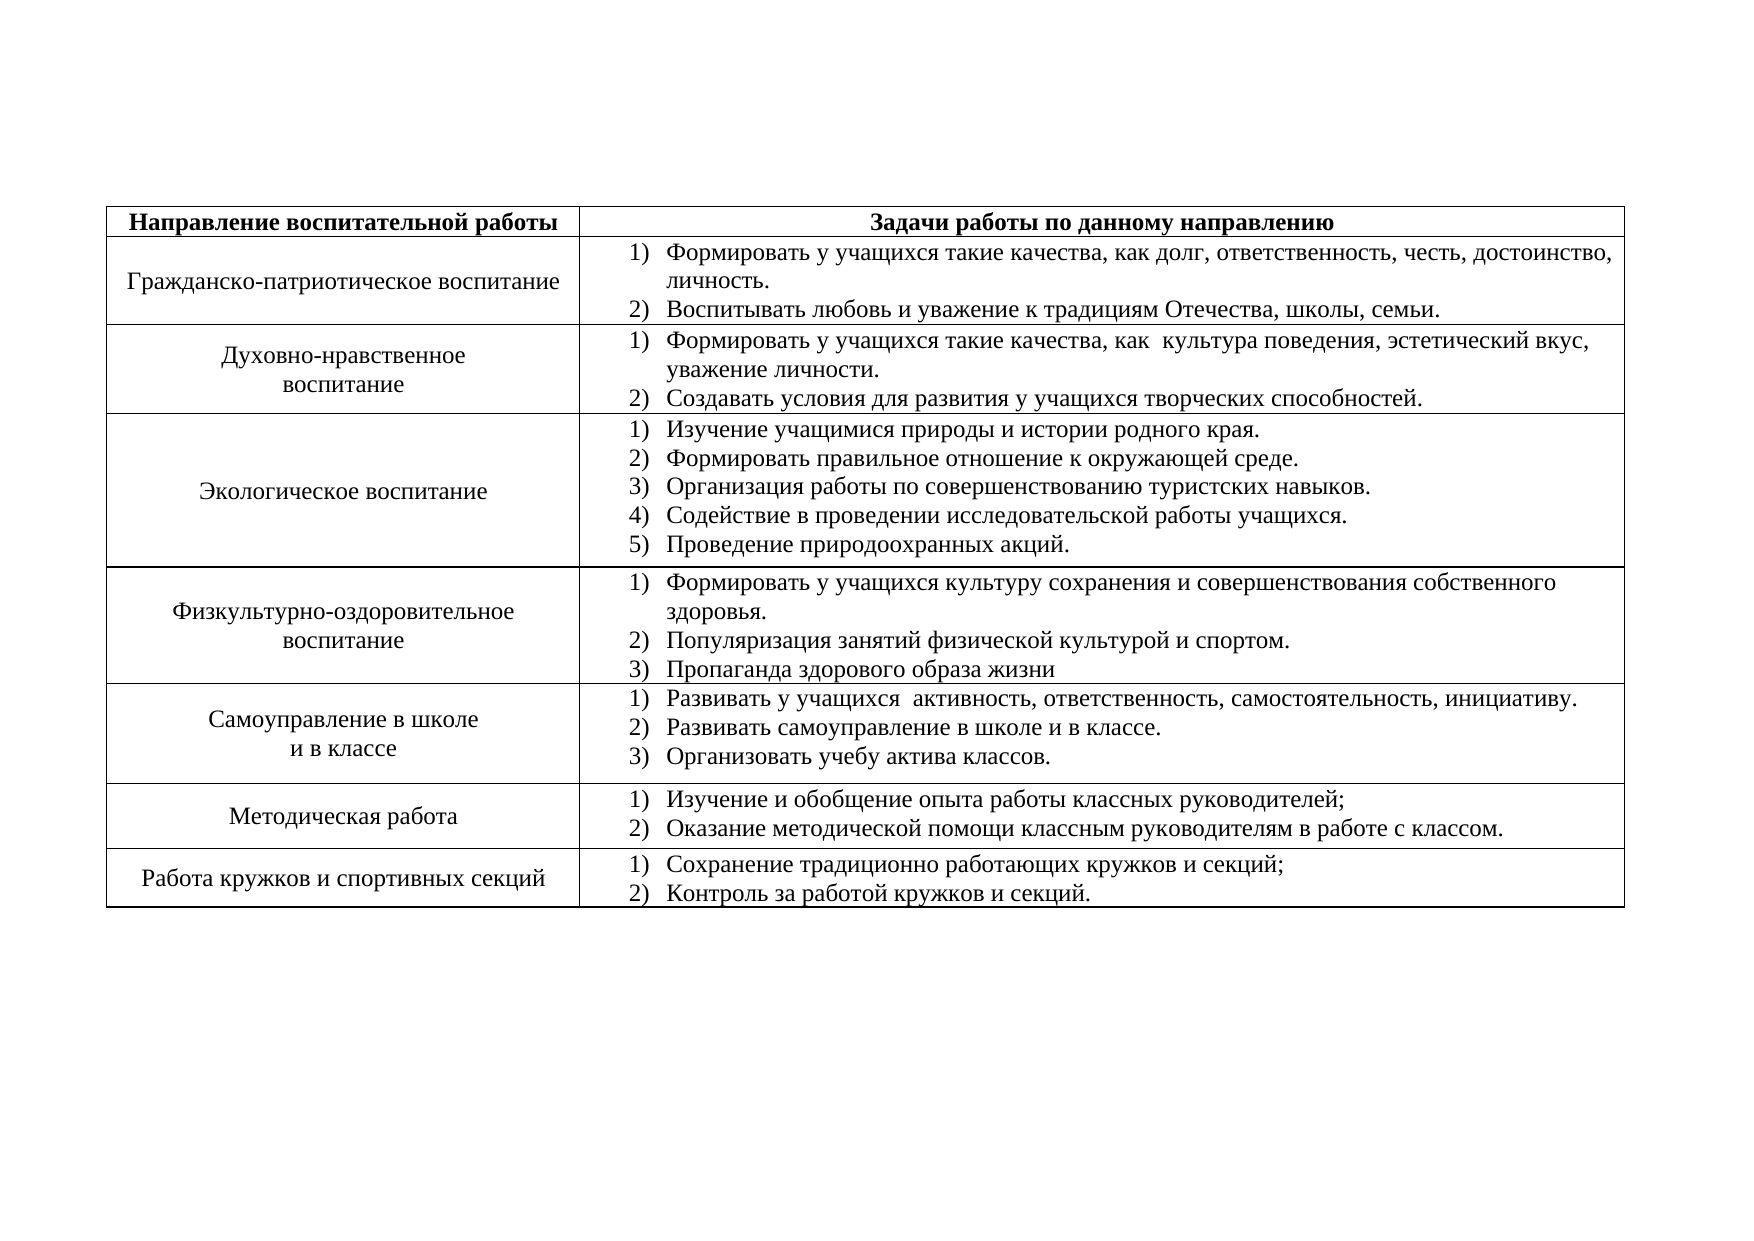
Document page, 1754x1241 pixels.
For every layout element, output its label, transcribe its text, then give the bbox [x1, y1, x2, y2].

table_cell Развивать у учащихся активность, ответственность, самостоятельность, инициативу. Развивать самоуправление в школе и в классе. Организовать учебу актива классов. [580, 684, 1624, 783]
table_header Задачи работы по данному направлению [580, 207, 1624, 236]
table_cell Духовно-нравственное воспитание [107, 325, 579, 413]
table_cell Гражданско-патриотическое воспитание [107, 237, 579, 324]
table_cell Формировать у учащихся такие качества, как долг, ответственность, честь, достоинство, личность. Воспитывать любовь и уважение к традициям Отечества, школы, семьи. [580, 237, 1624, 324]
table_cell Методическая работа [107, 784, 579, 848]
table_cell Изучение учащимися природы и истории родного края. Формировать правильное отношение к окружающей среде. Организация работы по совершенствованию туристских навыков. Содействие в проведении исследовательской работы учащихся. Проведение природоохранных акций. [580, 414, 1624, 566]
table_cell Сохранение традиционно работающих кружков и секций; Контроль за работой кружков и секций. [580, 849, 1624, 906]
table_cell Самоуправление в школе и в классе [107, 684, 579, 783]
table_cell Формировать у учащихся такие качества, как культура поведения, эстетический вкус, уважение личности. Создавать условия для развития у учащихся творческих способностей. [580, 325, 1624, 413]
table_cell Работа кружков и спортивных секций [107, 849, 579, 906]
table_cell Экологическое воспитание [107, 414, 579, 566]
table_cell Формировать у учащихся культуру сохранения и совершенствования собственного здоровья. Популяризация занятий физической культурой и спортом. Пропаганда здорового образа жизни [580, 568, 1624, 682]
table_header Направление воспитательной работы [107, 207, 579, 236]
table_cell Физкультурно-оздоровительное воспитание [107, 568, 579, 682]
table_cell Изучение и обобщение опыта работы классных руководителей; Оказание методической помощи классным руководителям в работе с классом. [580, 784, 1624, 848]
